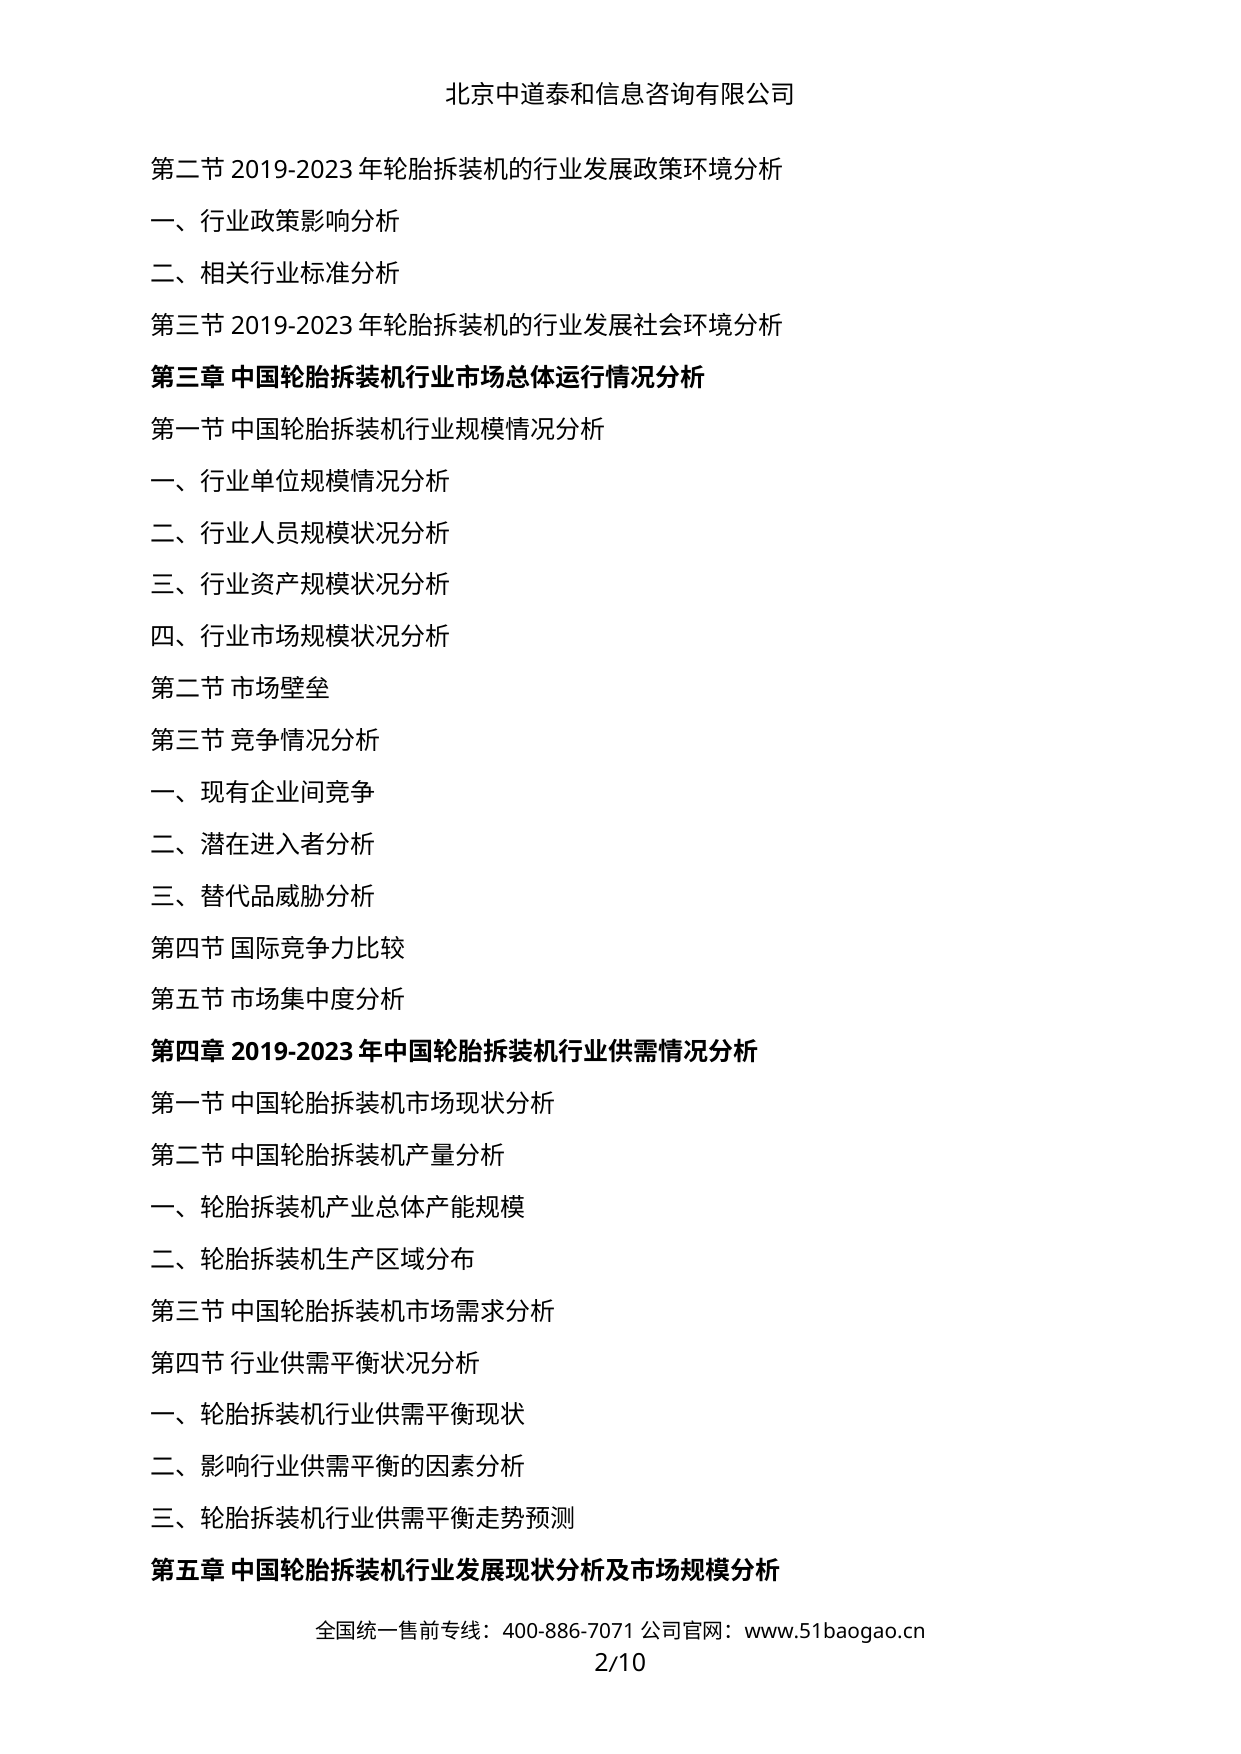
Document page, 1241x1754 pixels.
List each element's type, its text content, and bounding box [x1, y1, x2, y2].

text 一、现有企业间竞争 [150, 772, 1090, 809]
text 第五章 中国轮胎拆装机行业发展现状分析及市场规模分析 [150, 1551, 1090, 1587]
text 第三章 中国轮胎拆装机行业市场总体运行情况分析 [150, 357, 1090, 394]
text 三、行业资产规模状况分析 [150, 565, 1090, 601]
text 一、轮胎拆装机行业供需平衡现状 [150, 1395, 1090, 1431]
text 二、潜在进入者分析 [150, 824, 1090, 861]
text 第三节 中国轮胎拆装机市场需求分析 [150, 1291, 1090, 1327]
text 一、行业政策影响分析 [150, 202, 1090, 238]
text 一、行业单位规模情况分析 [150, 461, 1090, 497]
text 第一节 中国轮胎拆装机市场现状分析 [150, 1084, 1090, 1120]
text 二、相关行业标准分析 [150, 254, 1090, 290]
text 第二节 2019-2023年轮胎拆装机的行业发展政策环境分析 [150, 150, 1090, 186]
text 第五节 市场集中度分析 [150, 980, 1090, 1016]
text 三、轮胎拆装机行业供需平衡走势预测 [150, 1499, 1090, 1535]
text 三、替代品威胁分析 [150, 876, 1090, 912]
text 第四节 行业供需平衡状况分析 [150, 1343, 1090, 1379]
text 四、行业市场规模状况分析 [150, 617, 1090, 653]
text 二、影响行业供需平衡的因素分析 [150, 1447, 1090, 1483]
text 二、轮胎拆装机生产区域分布 [150, 1239, 1090, 1276]
text 一、轮胎拆装机产业总体产能规模 [150, 1187, 1090, 1224]
text 第三节 竞争情况分析 [150, 721, 1090, 757]
text 二、行业人员规模状况分析 [150, 513, 1090, 549]
text 第三节 2019-2023年轮胎拆装机的行业发展社会环境分析 [150, 306, 1090, 342]
text 第一节 中国轮胎拆装机行业规模情况分析 [150, 409, 1090, 446]
text 第二节 中国轮胎拆装机产量分析 [150, 1136, 1090, 1172]
text 第二节 市场壁垒 [150, 669, 1090, 705]
text 第四章 2019-2023年中国轮胎拆装机行业供需情况分析 [150, 1032, 1090, 1068]
text 第四节 国际竞争力比较 [150, 928, 1090, 964]
